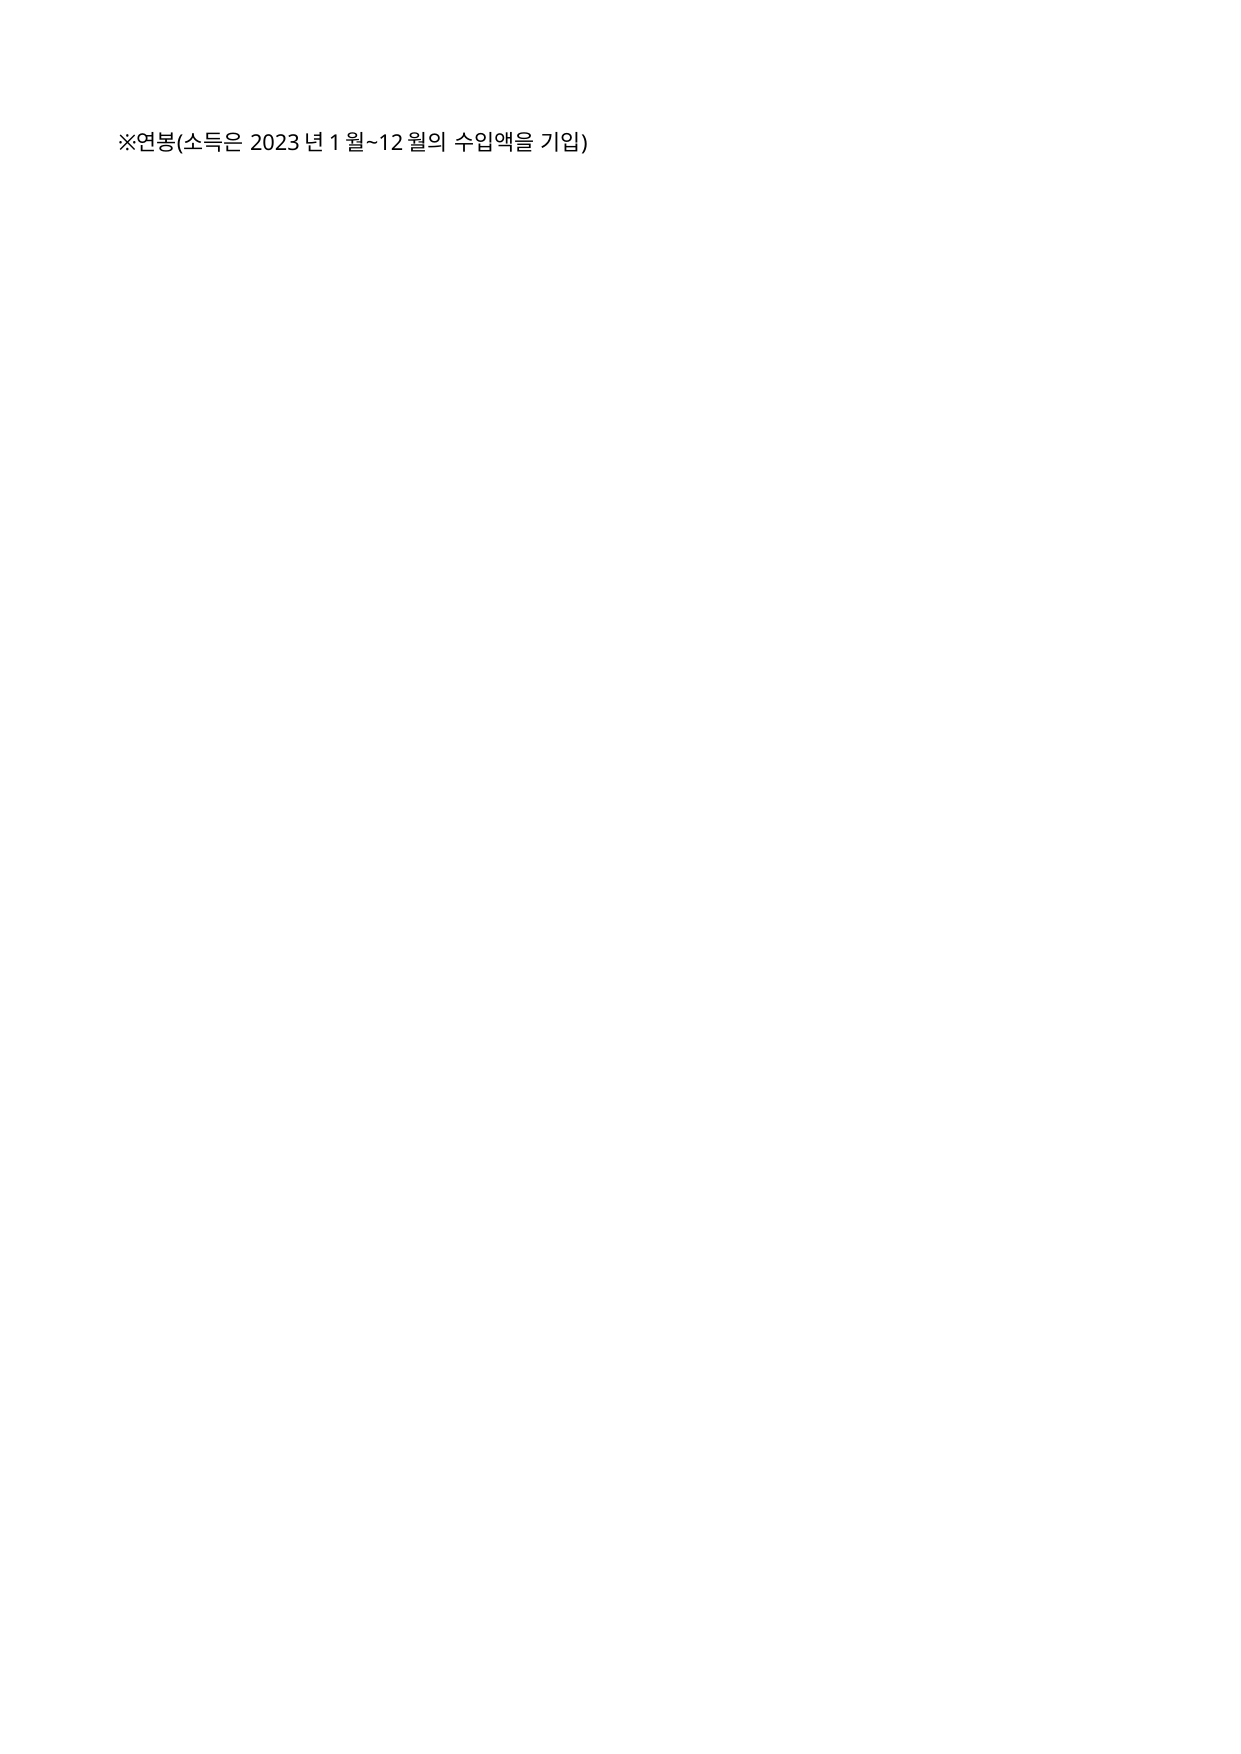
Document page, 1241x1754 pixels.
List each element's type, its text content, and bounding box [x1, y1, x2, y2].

text ※연봉(소득은 2023년1월~12월의 수입액을 기입) [118, 119, 1122, 162]
